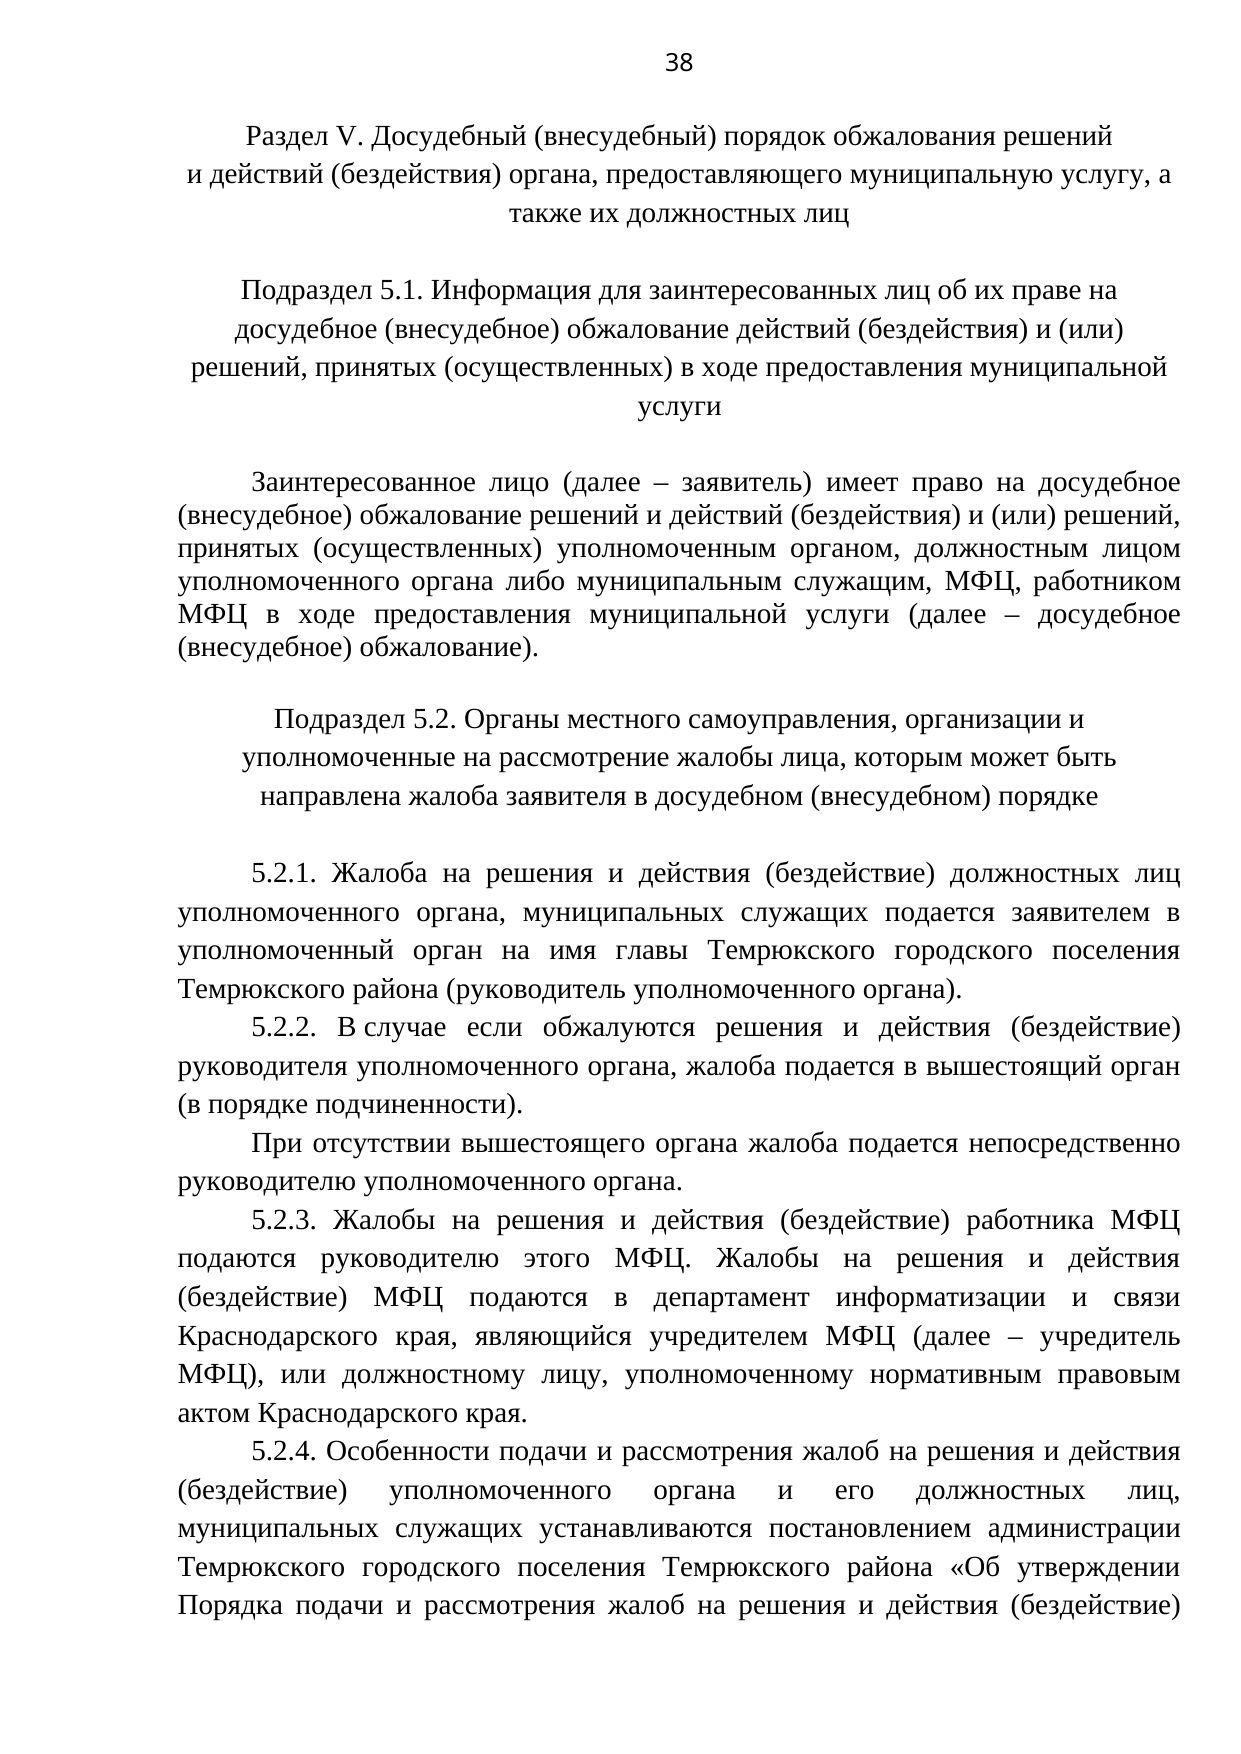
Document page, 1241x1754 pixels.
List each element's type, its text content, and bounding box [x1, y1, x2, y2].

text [177, 1433, 1181, 1621]
text 5.2.3. Жалобы на решения и действия (бездействие) работника МФЦ подаются руководителю этого МФЦ. Жалобы на решения и действия (бездействие) МФЦ подаются в департамент информатизации и связи Краснодарского края, являющийся учредителем МФЦ (далее – учредитель МФЦ), или должностному лицу, уполномоченному нормативным правовым актом Краснодарского края. [177, 1202, 1181, 1428]
text 5.2.1. Жалоба на решения и действия (бездействие) должностных лиц уполномоченного органа, муниципальных служащих подается заявителем в уполномоченный орган на имя главы Темрюкского городского поселения Темрюкского района (руководитель уполномоченного органа). [177, 855, 1181, 1004]
text и действий (бездействия) органа, предоставляющего муниципальную услугу, а также их должностных лиц [177, 157, 1181, 229]
text Раздел V. Досудебный (внесудебный) порядок обжалования решений [177, 118, 1181, 152]
text Подраздел 5.1. Информация для заинтересованных лиц об их праве на досудебное (внесудебное) обжалование действий (бездействия) и (или) решений, принятых (осуществленных) в ходе предоставления муниципальной услуги [177, 272, 1181, 421]
text 5.2.2. В случае если обжалуются решения и действия (бездействие) руководителя уполномоченного органа, жалоба подается в вышестоящий орган (в порядке подчиненности). [177, 1009, 1181, 1120]
text Подраздел 5.2. Органы местного самоуправления, организации и уполномоченные на рассмотрение жалобы лица, которым может быть направлена жалоба заявителя в досудебном (внесудебном) порядке [177, 701, 1181, 812]
text При отсутствии вышестоящего органа жалоба подается непосредственно руководителю уполномоченного органа. [177, 1125, 1181, 1197]
text Заинтересованное лицо (далее – заявитель) имеет право на досудебное (внесудебное) обжалование решений и действий (бездействия) и (или) решений, принятых (осуществленных) уполномоченным органом, должностным лицом уполномоченного органа либо муниципальным служащим, МФЦ, работником МФЦ в ходе предоставления муниципальной услуги (далее – досудебное (внесудебное) обжалование). [177, 465, 1181, 662]
